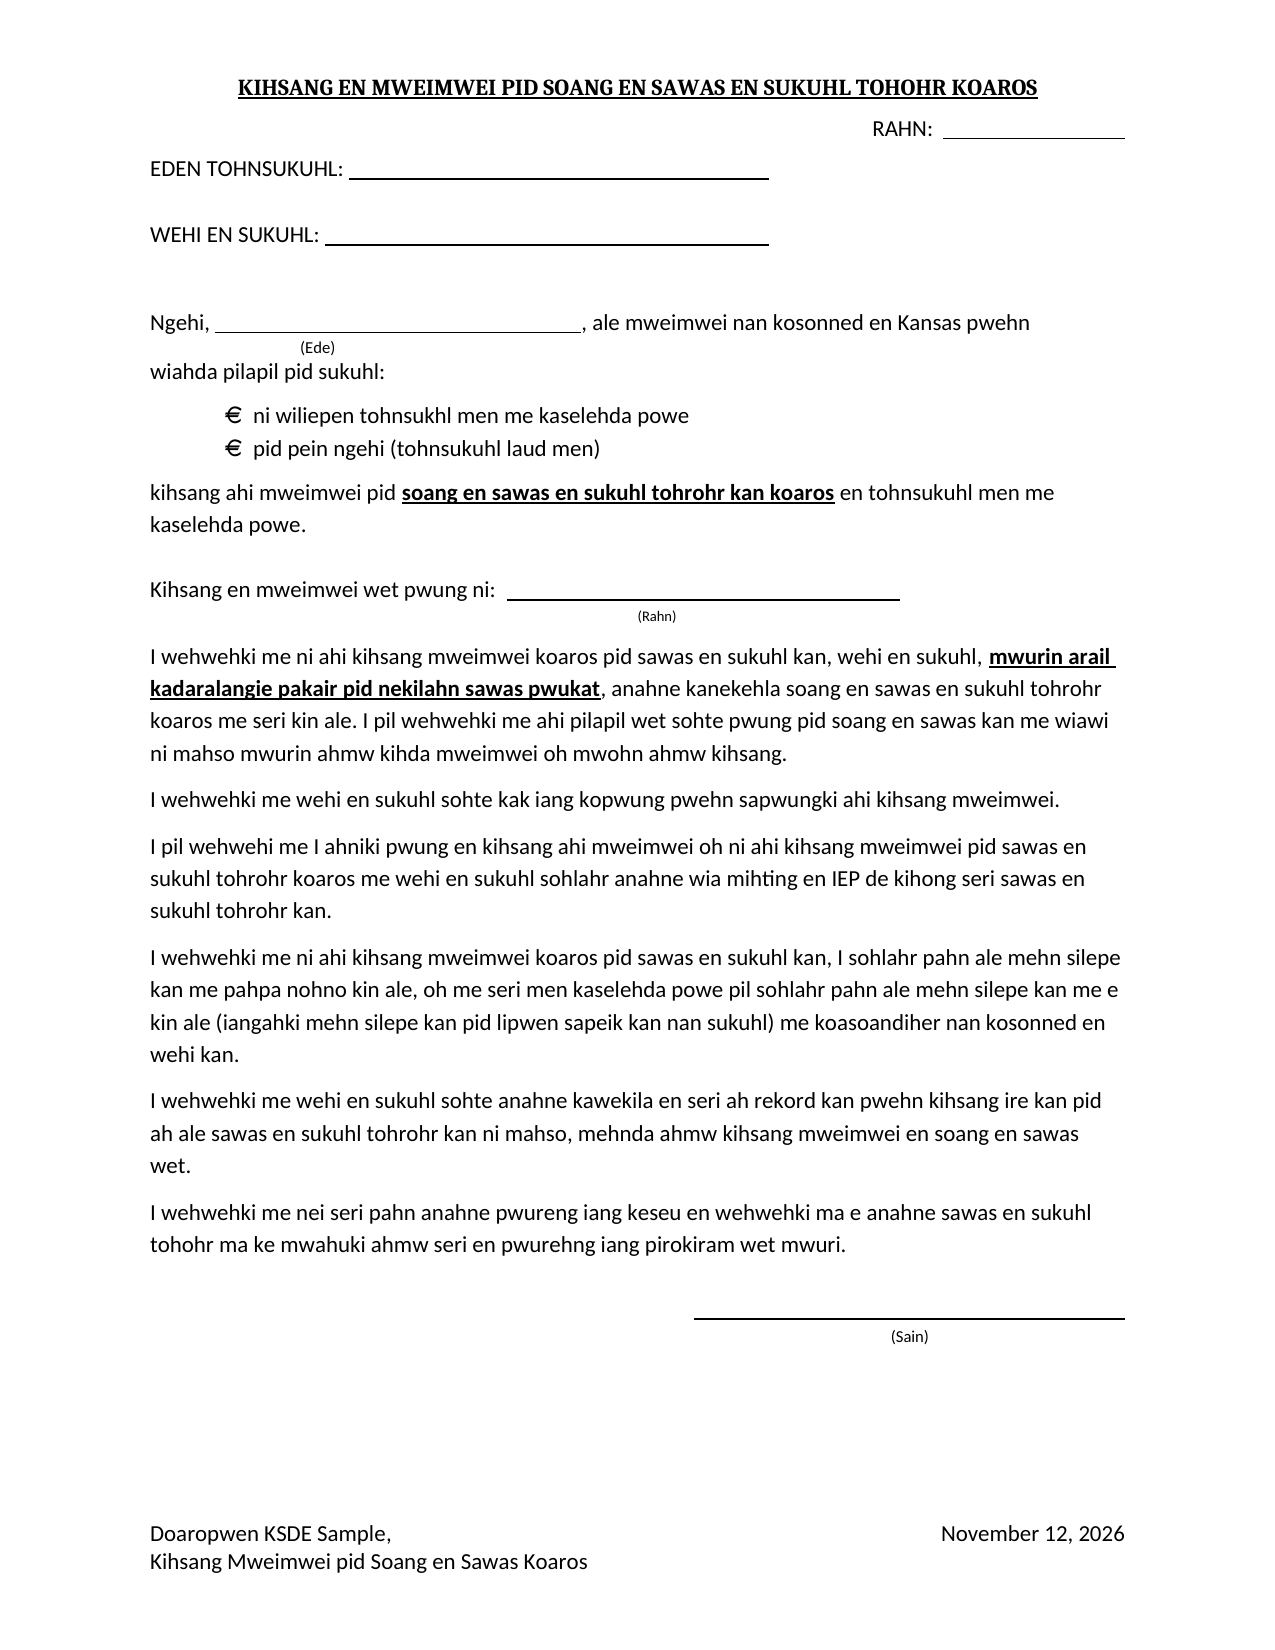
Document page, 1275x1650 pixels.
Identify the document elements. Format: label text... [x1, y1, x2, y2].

text (Rahn) [150, 607, 1125, 638]
text Ngehi, , ale mweimwei nan kosonned en Kansas pwehn [150, 308, 1125, 336]
text I pil wehwehi me I ahniki pwung en kihsang ahi mweimwei oh ni ahi kihsang mweimwei pid sawas en sukuhl tohrohr koaros me wehi en sukuhl sohlahr anahne wia mihting en IEP de kihong seri sawas en sukuhl tohrohr kan. [150, 832, 1125, 924]
text KIHSANG EN MWEIMWEI PID SOANG EN SAWAS EN SUKUHL TOHOHR KOAROS [150, 75, 1125, 101]
text I wehwehki me wehi en sukuhl sohte anahne kawekila en seri ah rekord kan pwehn kihsang ire kan pid ah ale sawas en sukuhl tohrohr kan ni mahso, mehnda ahmw kihsang mweimwei en soang en sawas wet. [150, 1087, 1125, 1179]
text WEHI EN SUKUHL: [150, 220, 1125, 248]
text kihsang ahi mweimwei pid soang en sawas en sukuhl tohrohr kan koaros en tohnsukuhl men me kaselehda powe. [150, 478, 1125, 538]
text EDEN TOHNSUKUHL: [150, 154, 1125, 182]
text (Ede) [150, 340, 1125, 357]
text RAHN: [150, 114, 1125, 142]
text Kihsang en mweimwei wet pwung ni: [150, 575, 1125, 603]
text wiahda pilapil pid sukuhl: [150, 357, 1125, 385]
text I wehwehki me wehi en sukuhl sohte kak iang kopwung pwehn sapwungki ahi kihsang mweimwei. [150, 785, 1125, 813]
text pid pein ngehi (tohnsukuhl laud men) [225, 434, 1125, 462]
text I wehwehki me ni ahi kihsang mweimwei koaros pid sawas en sukuhl kan, I sohlahr pahn ale mehn silepe kan me pahpa nohno kin ale, oh me seri men kaselehda powe pil sohlahr pahn ale mehn silepe kan me e kin ale (iangahki mehn silepe kan pid lipwen sapeik kan nan sukuhl) me koasoandiher nan kosonned en wehi kan. [150, 943, 1125, 1068]
text (Sain) [694, 1327, 1125, 1347]
text I wehwehki me nei seri pahn anahne pwureng iang keseu en wehwehki ma e anahne sawas en sukuhl tohohr ma ke mwahuki ahmw seri en pwurehng iang pirokiram wet mwuri. [150, 1198, 1125, 1258]
text I wehwehki me ni ahi kihsang mweimwei koaros pid sawas en sukuhl kan, wehi en sukuhl, mwurin arail kadaralangie pakair pid nekilahn sawas pwukat, anahne kanekehla soang en sawas en sukuhl tohrohr koaros me seri kin ale. I pil wehwehki me ahi pilapil wet sohte pwung pid soang en sawas kan me wiawi ni mahso mwurin ahmw kihda mweimwei oh mwohn ahmw kihsang. [150, 642, 1125, 767]
text ni wiliepen tohnsukhl men me kaselehda powe [225, 401, 1125, 429]
